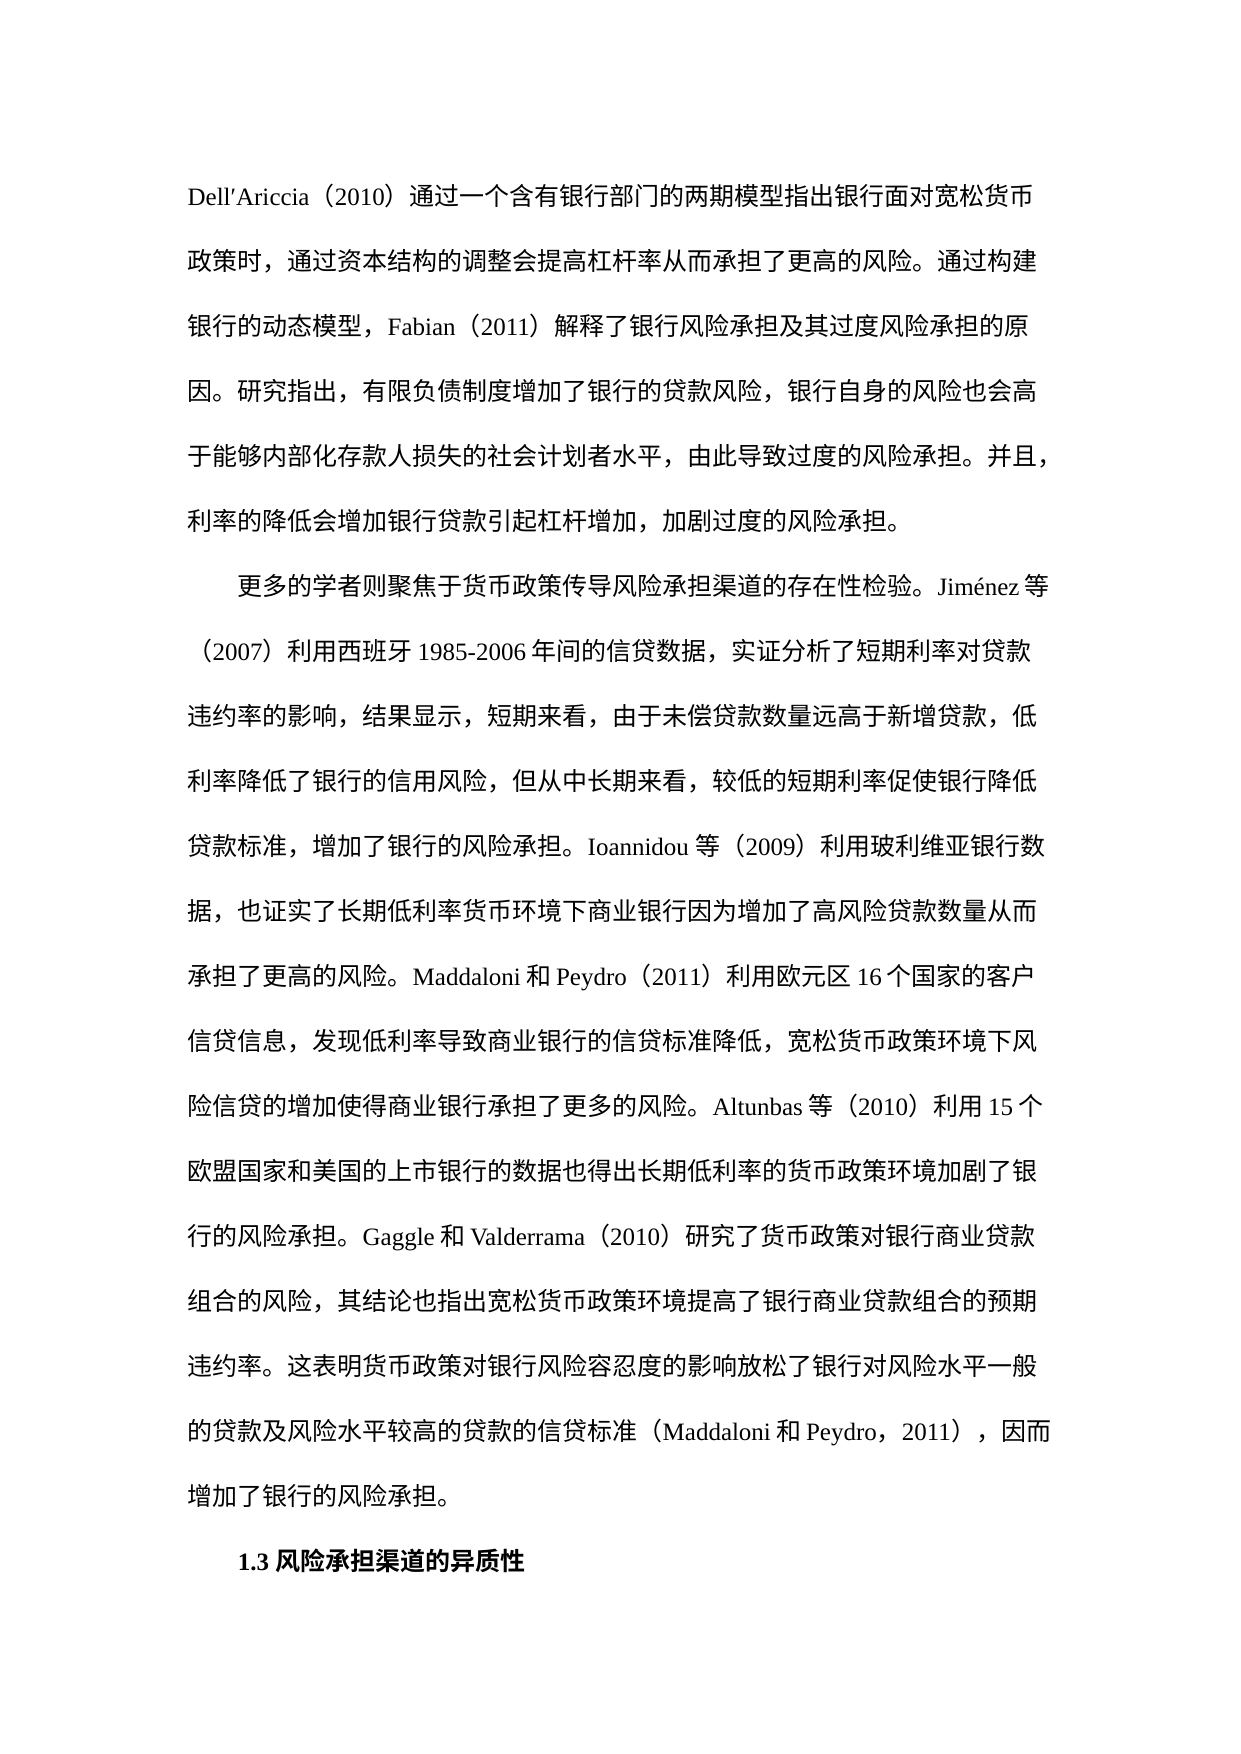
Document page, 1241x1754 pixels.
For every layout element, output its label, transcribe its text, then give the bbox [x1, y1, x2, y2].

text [187, 162, 1053, 552]
text 1.3 风险承担渠道的异质性 [187, 1527, 1053, 1592]
text 更多的学者则聚焦于货币政策传导风险承担渠道的存在性检验。Jiménez等（2007）利用西班牙1985-2006年间的信贷数据，实证分析了短期利率对贷款违约率的影响，结果显示，短期来看，由于未偿贷款数量远高于新增贷款，低利率降低了银行的信用风险，但从中长期来看，较低的短期利率促使银行降低贷款标准，增加了银行的风险承担。Ioannidou 等（2009）利用玻利维亚银行数据，也证实了长期低利率货币环境下商业银行因为增加了高风险贷款数量从而承担了更高的风险。Maddaloni和Peydro（2011）利用欧元区16个国家的客户信贷信息，发现低利率导致商业银行的信贷标准降低，宽松货币政策环境下风险信贷的增加使得商业银行承担了更多的风险。Altunbas等（2010）利用15个欧盟国家和美国的上市银行的数据也得出长期低利率的货币政策环境加剧了银行的风险承担。Gaggle和Valderrama（2010）研究了货币政策对银行商业贷款组合的风险，其结论也指出宽松货币政策环境提高了银行商业贷款组合的预期违约率。这表明货币政策对银行风险容忍度的影响放松了银行对风险水平一般的贷款及风险水平较高的贷款的信贷标准（Maddaloni和Peydro，2011），因而增加了银行的风险承担。 [187, 552, 1053, 1527]
